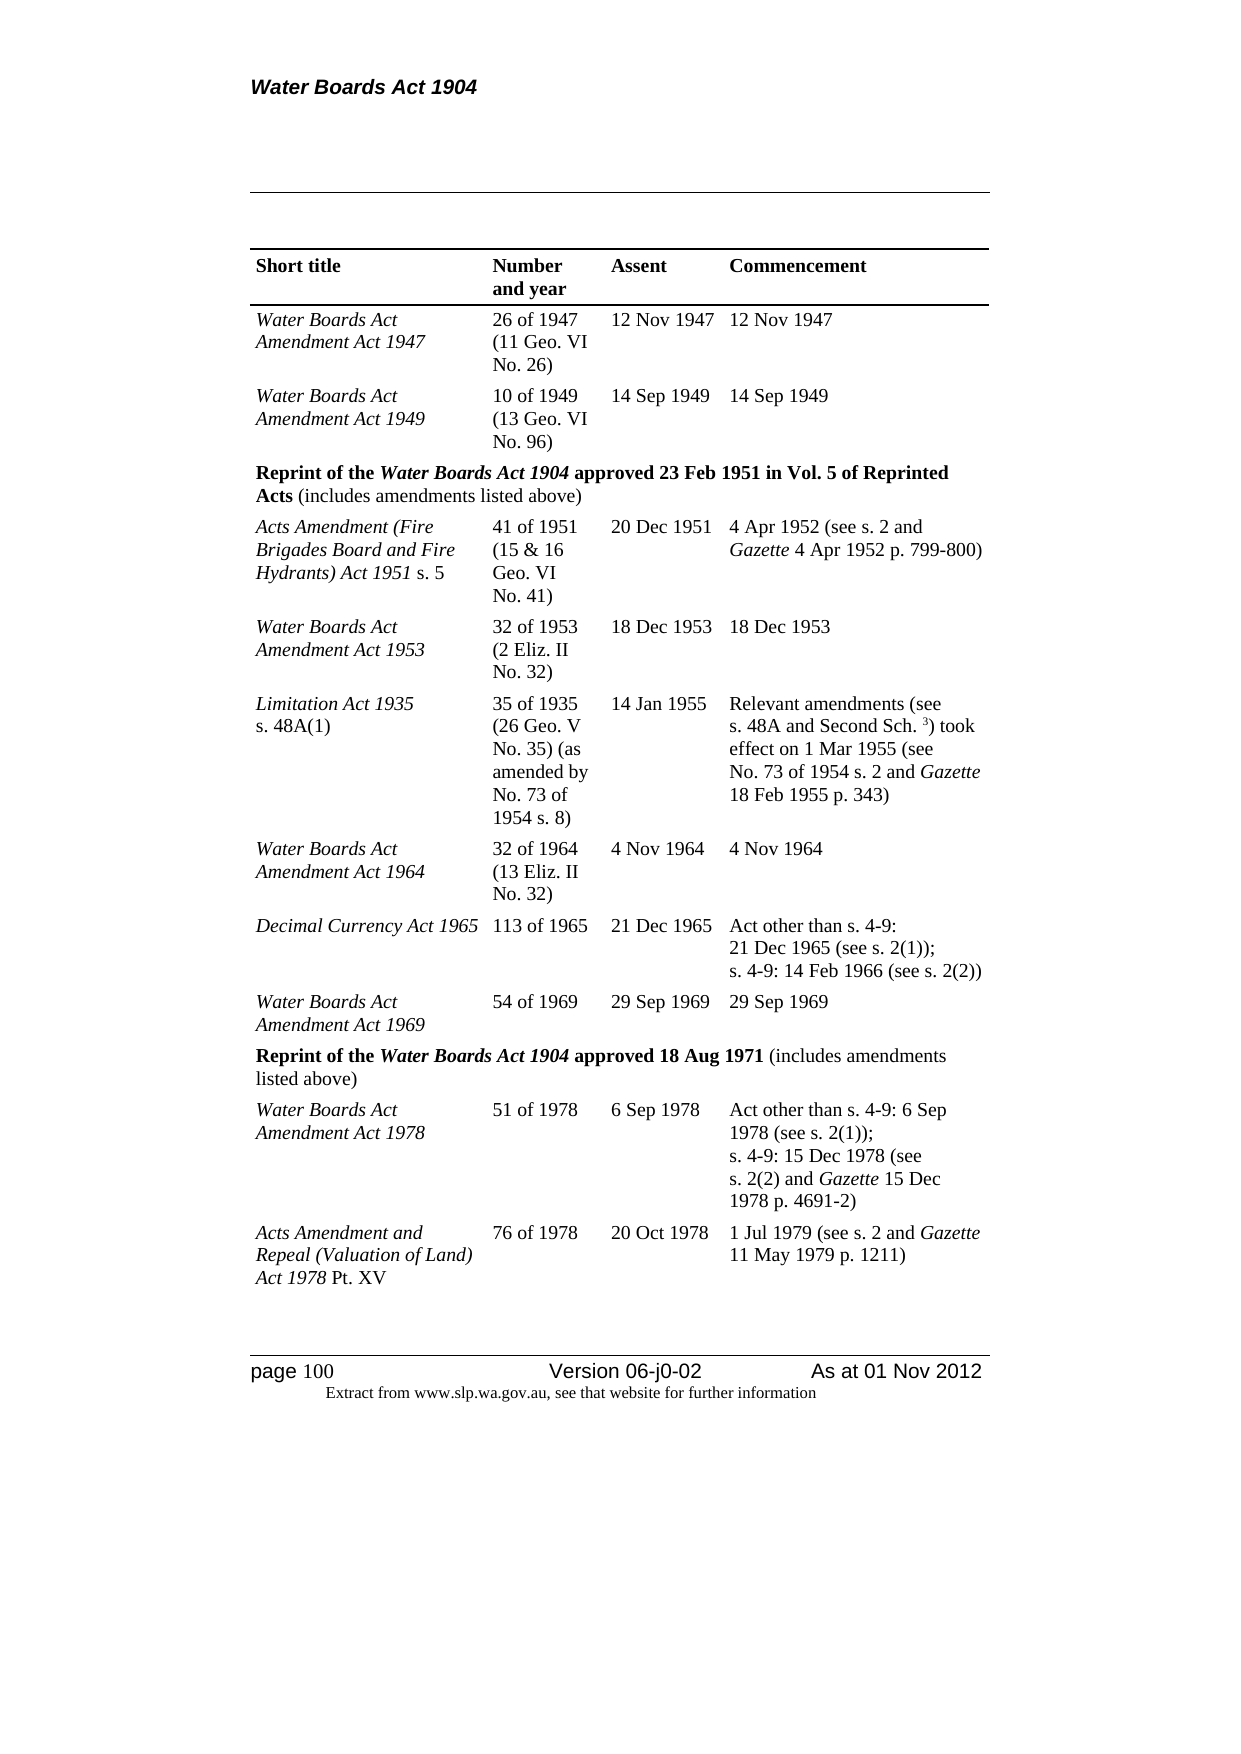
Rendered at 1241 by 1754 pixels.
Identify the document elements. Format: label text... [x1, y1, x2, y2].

table_cell 29 Sep 1969 [723, 986, 989, 1040]
table_cell 4 Nov 1964 [723, 833, 989, 909]
table_cell 4 Nov 1964 [605, 833, 723, 909]
table_cell Acts Amendment (Fire Brigades Board and Fire Hydrants) Act 1951 s. 5 [250, 511, 486, 611]
table_cell 20 Oct 1978 [605, 1216, 723, 1293]
table_cell 14 Jan 1955 [605, 688, 723, 833]
table_cell Relevant amendments (see s. 48A and Second Sch. 3) took effect on 1 Mar 1955 (see No. 73 of 1954 s. 2 and Gazette 18 Feb 1955 p. 343) [723, 688, 989, 833]
table_cell 32 of 1953 (2 Eliz. II No. 32) [486, 611, 605, 687]
table_cell 41 of 1951 (15 & 16 Geo. VI No. 41) [486, 511, 605, 611]
table_cell Water Boards Act Amendment Act 1969 [250, 986, 486, 1040]
table_cell 29 Sep 1969 [605, 986, 723, 1040]
table_cell 6 Sep 1978 [605, 1094, 723, 1216]
table_cell 32 of 1964 (13 Eliz. II No. 32) [486, 833, 605, 909]
table_cell Water Boards Act Amendment Act 1978 [250, 1094, 486, 1216]
table_cell Act other than s. 4-9: 6 Sep 1978 (see s. 2(1)); s. 4-9: 15 Dec 1978 (see s. 2(2) and Gazette 15 Dec 1978 p. 4691-2) [723, 1094, 989, 1216]
table_cell 54 of 1969 [486, 986, 605, 1040]
table_cell 51 of 1978 [486, 1094, 605, 1216]
table_cell Reprint of the Water Boards Act 1904 approved 23 Feb 1951 in Vol. 5 of Reprinted Acts (includes amendments listed above) [250, 457, 989, 511]
table_cell 1 Jul 1979 (see s. 2 and Gazette 11 May 1979 p. 1211) [723, 1216, 989, 1293]
table_cell Act other than s. 4-9: 21 Dec 1965 (see s. 2(1)); s. 4-9: 14 Feb 1966 (see s. 2(2)) [723, 909, 989, 986]
table_cell 26 of 1947 (11 Geo. VI No. 26) [486, 306, 605, 380]
table_cell Limitation Act 1935 s. 48A(1) [250, 688, 486, 833]
table_header Number and year [486, 250, 605, 303]
table_cell 113 of 1965 [486, 909, 605, 986]
table_cell Decimal Currency Act 1965 [250, 909, 486, 986]
table_header Short title [250, 250, 486, 303]
table_cell 14 Sep 1949 [605, 380, 723, 457]
table_cell 20 Dec 1951 [605, 511, 723, 611]
table_cell 18 Dec 1953 [723, 611, 989, 687]
table_header Assent [605, 250, 723, 303]
table_header Commencement [723, 250, 989, 303]
table_cell Water Boards Act Amendment Act 1953 [250, 611, 486, 687]
table_cell 12 Nov 1947 [605, 306, 723, 380]
table_cell 10 of 1949 (13 Geo. VI No. 96) [486, 380, 605, 457]
table_cell 12 Nov 1947 [723, 306, 989, 380]
table_cell 14 Sep 1949 [723, 380, 989, 457]
table_cell 18 Dec 1953 [605, 611, 723, 687]
table_cell 76 of 1978 [486, 1216, 605, 1293]
table_cell Water Boards Act Amendment Act 1947 [250, 306, 486, 380]
table_cell 21 Dec 1965 [605, 909, 723, 986]
table_cell Reprint of the Water Boards Act 1904 approved 18 Aug 1971 (includes amendments listed above) [250, 1040, 989, 1094]
table_cell 35 of 1935 (26 Geo. V No. 35) (as amended by No. 73 of 1954 s. 8) [486, 688, 605, 833]
table_cell Acts Amendment and Repeal (Valuation of Land) Act 1978 Pt. XV [250, 1216, 486, 1293]
table_cell 4 Apr 1952 (see s. 2 and Gazette 4 Apr 1952 p. 799-800) [723, 511, 989, 611]
table_cell Water Boards Act Amendment Act 1949 [250, 380, 486, 457]
table_cell Water Boards Act Amendment Act 1964 [250, 833, 486, 909]
